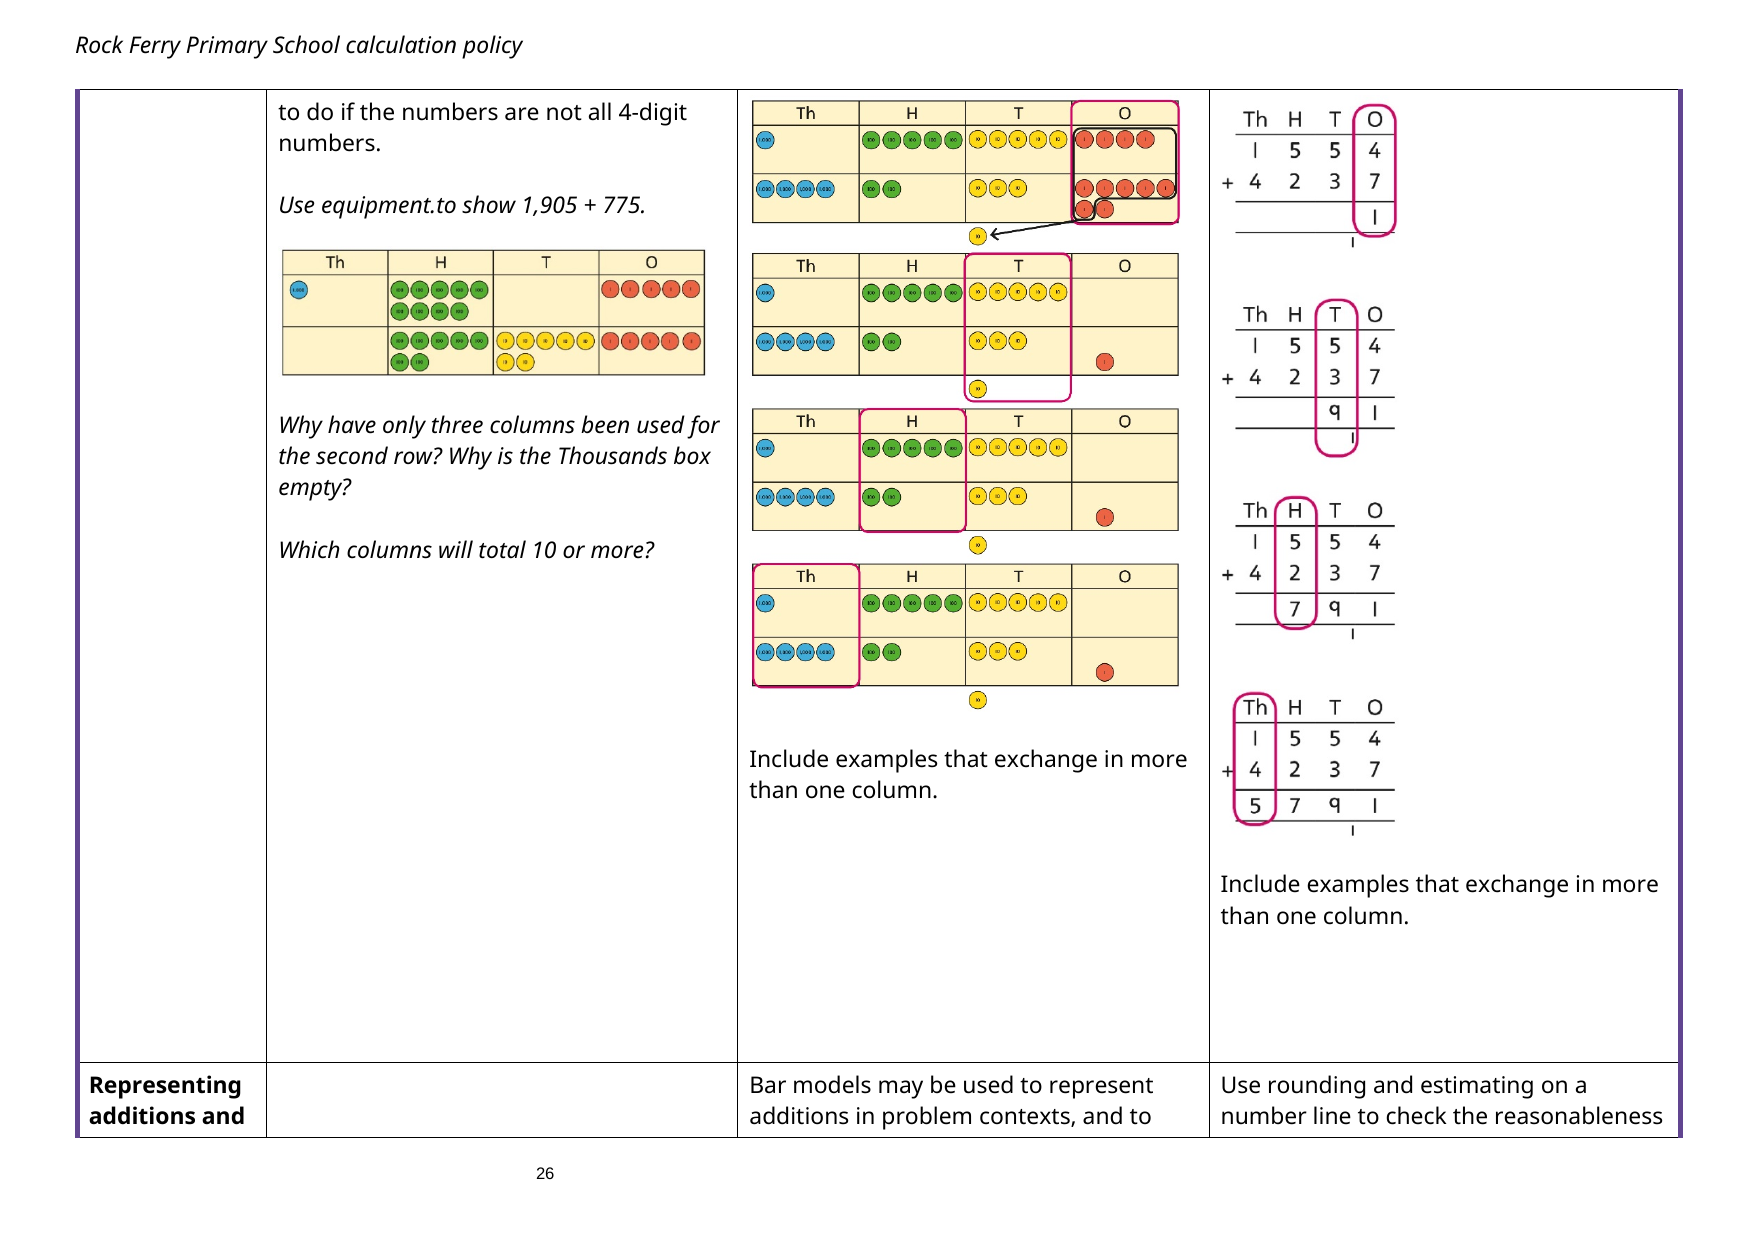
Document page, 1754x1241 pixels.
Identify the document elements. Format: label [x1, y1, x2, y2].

table_cell [738, 1063, 1209, 1137]
table_cell [1210, 90, 1678, 1062]
picture [278, 246, 708, 378]
table_cell [267, 1063, 737, 1137]
table_cell [267, 90, 737, 1062]
table_cell [738, 90, 1209, 1062]
table_cell [1210, 1063, 1678, 1137]
table_cell [80, 1063, 266, 1137]
picture [1220, 95, 1399, 838]
table_cell [80, 90, 266, 1062]
picture [749, 95, 1182, 712]
